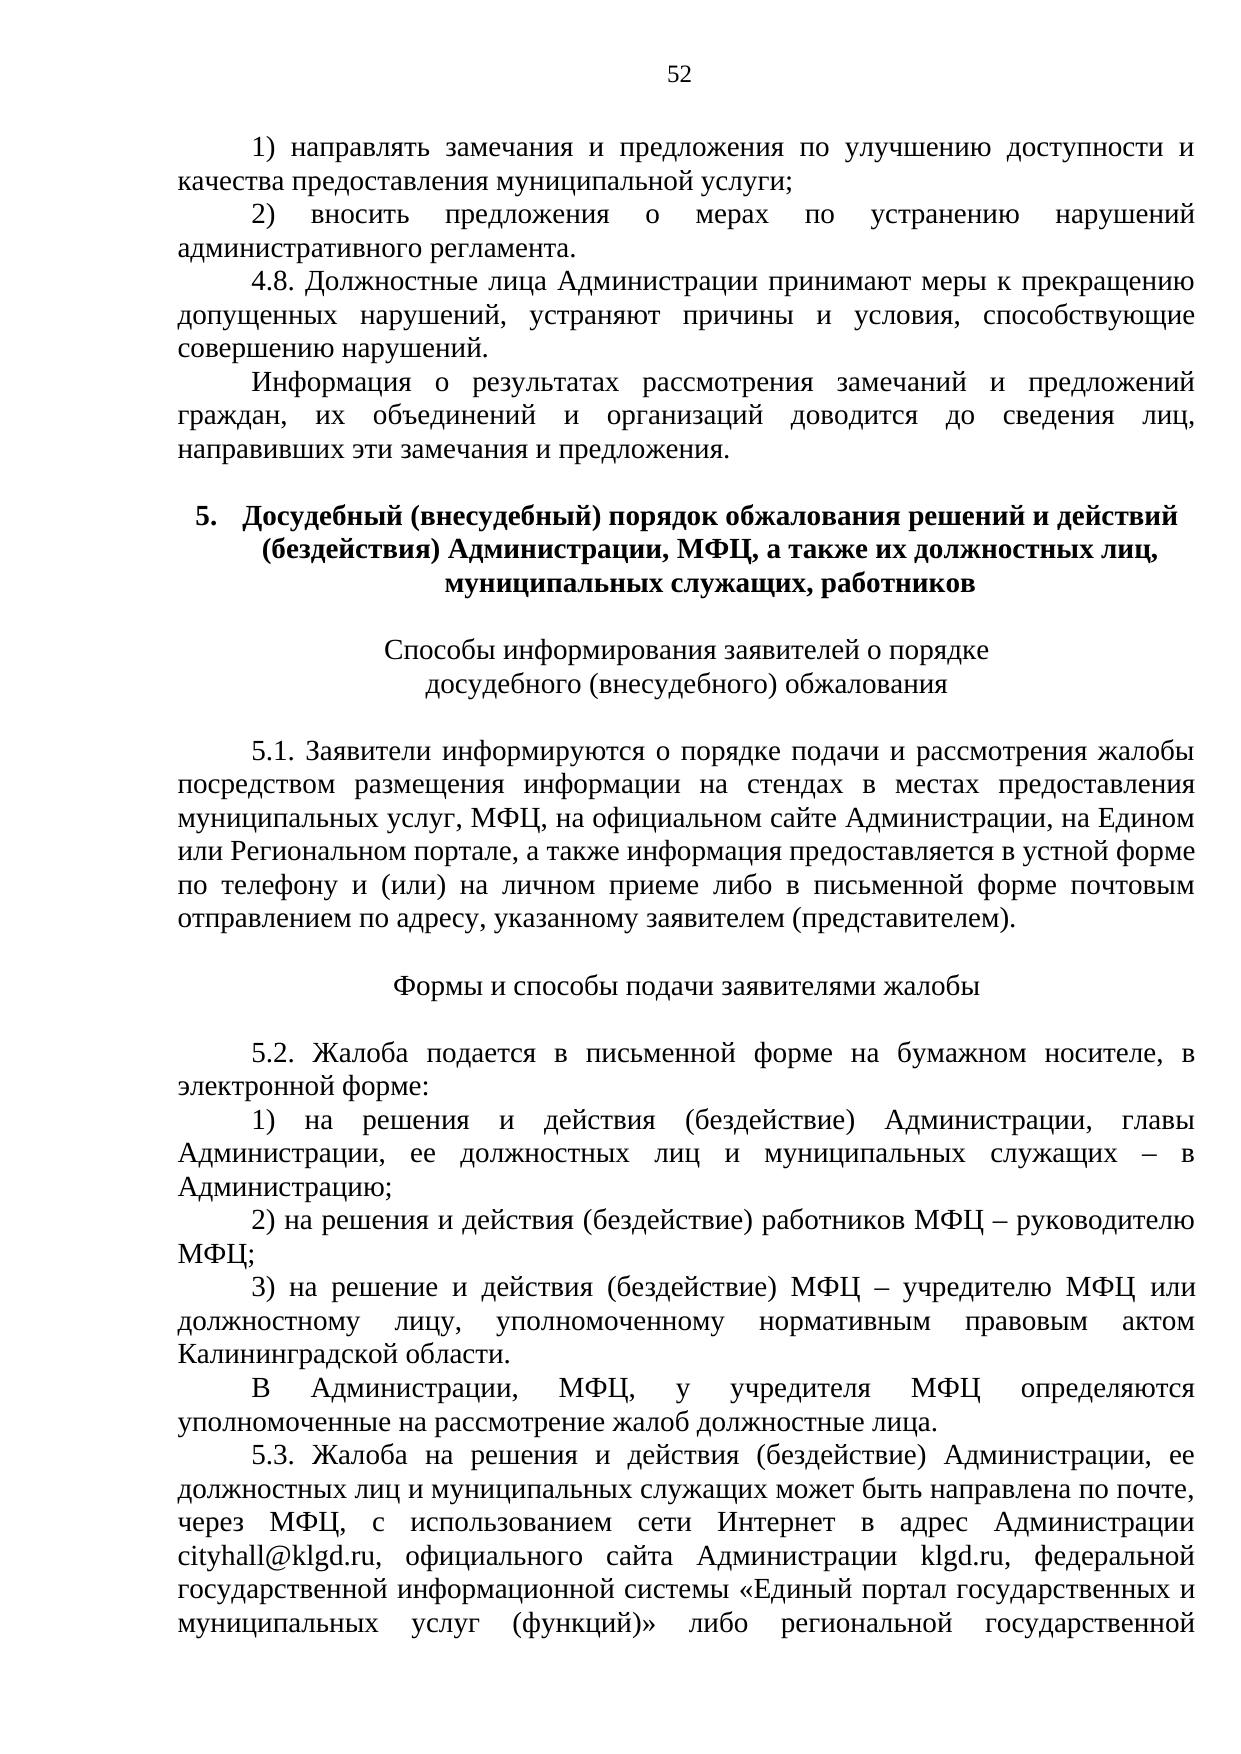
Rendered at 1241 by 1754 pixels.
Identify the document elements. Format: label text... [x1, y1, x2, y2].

text Способы информирования заявителей о порядке [177, 632, 1196, 666]
text Информация о результатах рассмотрения замечаний и предложений граждан, их объединений и организаций доводится до сведения лиц, направивших эти замечания и предложения. [177, 364, 1196, 464]
text Формы и способы подачи заявителями жалобы [177, 968, 1196, 1001]
text 1) направлять замечания и предложения по улучшению доступности и качества предоставления муниципальной услуги; [177, 129, 1196, 196]
text 3) на решение и действия (бездействие) МФЦ – учредителю МФЦ или должностному лицу, уполномоченному нормативным правовым актом Калининградской области. [177, 1269, 1196, 1370]
text 1) на решения и действия (бездействие) Администрации, главы Администрации, ее должностных лиц и муниципальных служащих – в Администрацию; [177, 1102, 1196, 1202]
text 2) на решения и действия (бездействие) работников МФЦ – руководителю МФЦ; [177, 1202, 1196, 1269]
text 2) вносить предложения о мерах по устранению нарушений административного регламента. [177, 196, 1196, 263]
text 4.8. Должностные лица Администрации принимают меры к прекращению допущенных нарушений, устраняют причины и условия, способствующие совершению нарушений. [177, 263, 1196, 364]
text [177, 1437, 1196, 1638]
list Досудебный (внесудебный) порядок обжалования решений и действий (бездействия) Администрации, МФЦ, а также их должностных лиц, муниципальных служащих, работников [177, 498, 1196, 599]
text 5.1. Заявители информируются о порядке подачи и рассмотрения жалобы посредством размещения информации на стендах в местах предоставления муниципальных услуг, МФЦ, на официальном сайте Администрации, на Едином или Региональном портале, а также информация предоставляется в устной форме по телефону и (или) на личном приеме либо в письменной форме почтовым отправлением по адресу, указанному заявителем (представителем). [177, 733, 1196, 934]
text досудебного (внесудебного) обжалования [177, 666, 1196, 699]
text В Администрации, МФЦ, у учредителя МФЦ определяются уполномоченные на рассмотрение жалоб должностные лица. [177, 1370, 1196, 1437]
text 5.2. Жалоба подается в письменной форме на бумажном носителе, в электронной форме: [177, 1035, 1196, 1102]
